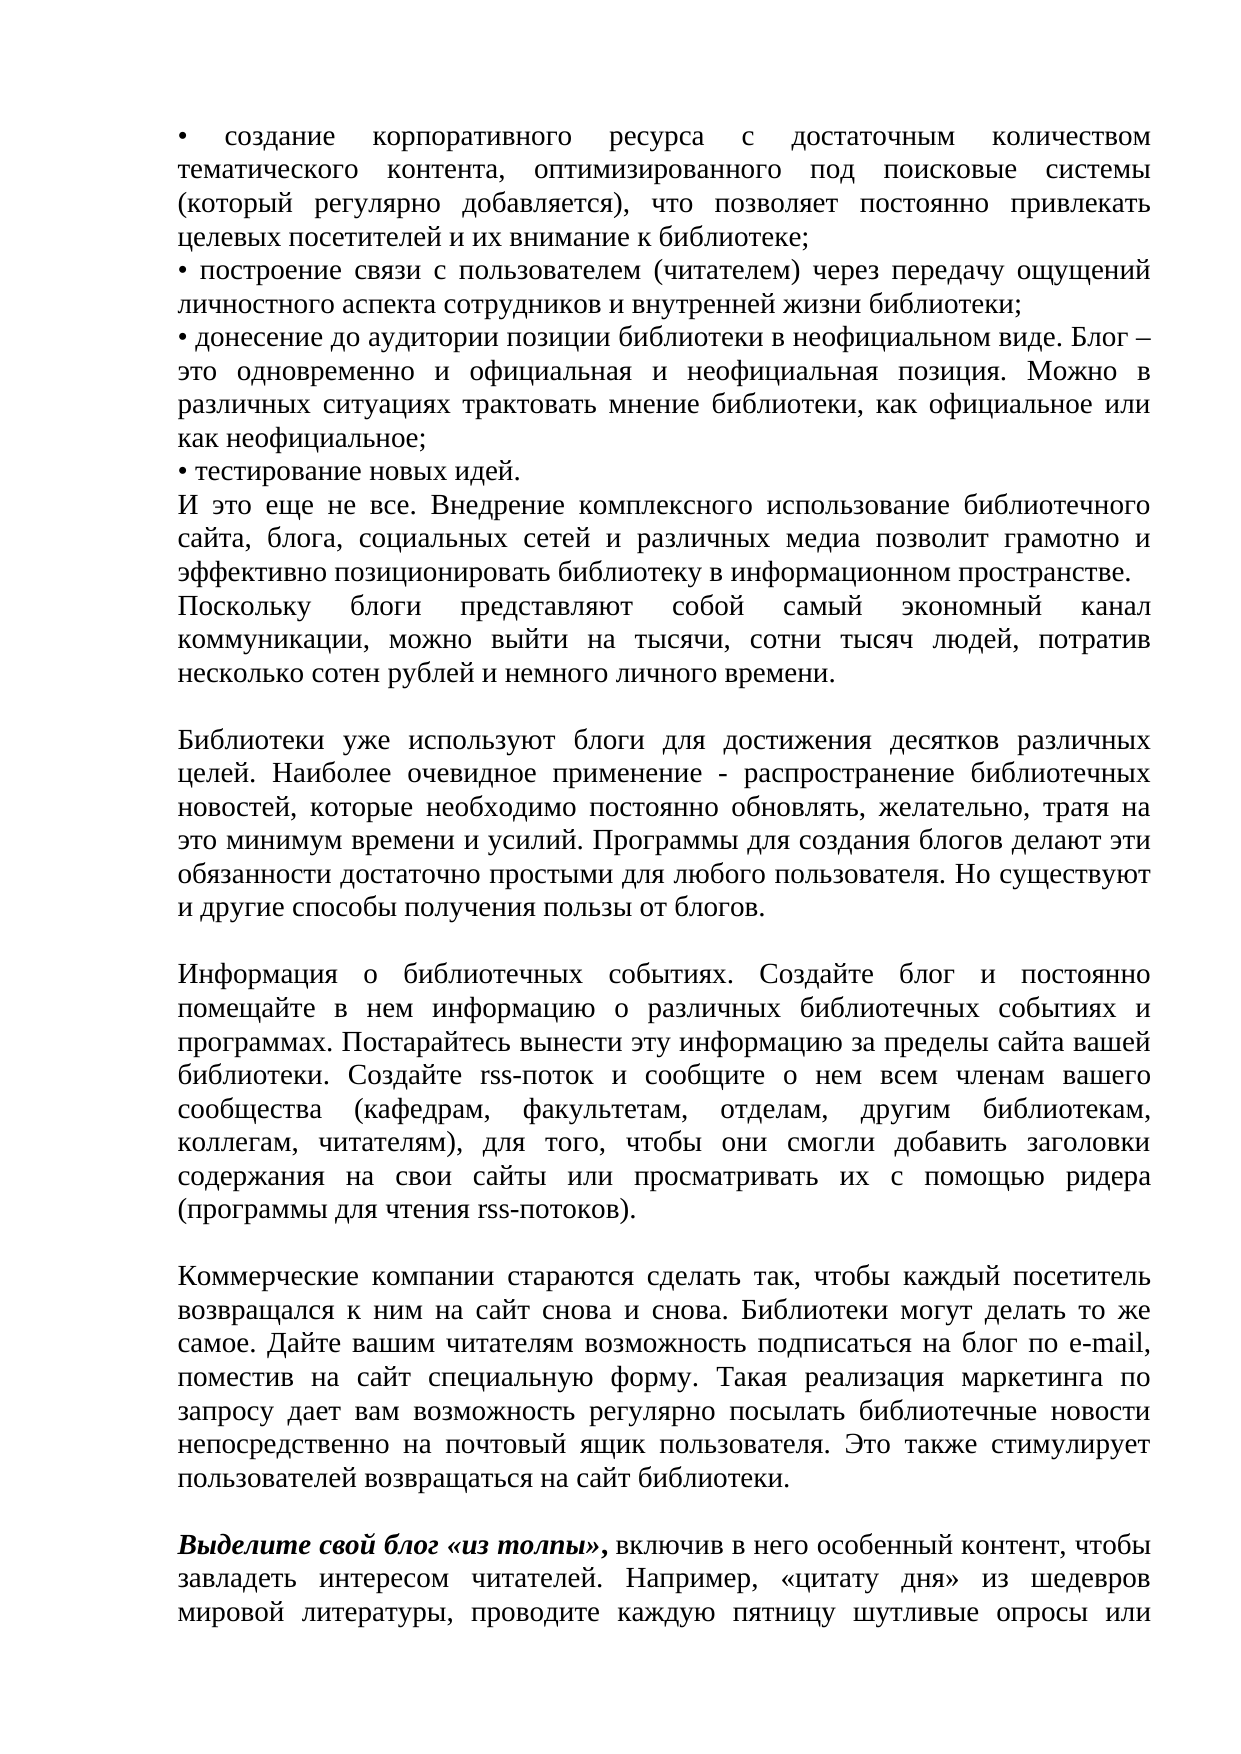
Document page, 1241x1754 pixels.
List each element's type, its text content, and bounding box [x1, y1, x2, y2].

text • построение связи с пользователем (читателем) через передачу ощущений личностного аспекта сотрудников и внутренней жизни библиотеки; [177, 252, 1152, 319]
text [177, 1527, 1152, 1627]
text Библиотеки уже используют блоги для достижения десятков различных целей. Наиболее очевидное применение - распространение библиотечных новостей, которые необходимо постоянно обновлять, желательно, тратя на это минимум времени и усилий. Программы для создания блогов делают эти обязанности достаточно простыми для любого пользователя. Но существуют и другие способы получения пользы от блогов. [177, 722, 1152, 923]
text Поскольку блоги представляют собой самый экономный канал коммуникации, можно выйти на тысячи, сотни тысяч людей, потратив несколько сотен рублей и немного личного времени. [177, 588, 1152, 688]
text И это еще не все. Внедрение комплексного использование библиотечного сайта, блога, социальных сетей и различных медиа позволит грамотно и эффективно позиционировать библиотеку в информационном пространстве. [177, 487, 1152, 588]
text • донесение до аудитории позиции библиотеки в неофициальном виде. Блог – это одновременно и официальная и неофициальная позиция. Можно в различных ситуациях трактовать мнение библиотеки, как официальное или как неофициальное; [177, 319, 1152, 453]
text • тестирование новых идей. [177, 453, 1152, 487]
text Коммерческие компании стараются сделать так, чтобы каждый посетитель возвращался к ним на сайт снова и снова. Библиотеки могут делать то же самое. Дайте вашим читателям возможность подписаться на блог по e-mail, поместив на сайт специальную форму. Такая реализация маркетинга по запросу дает вам возможность регулярно посылать библиотечные новости непосредственно на почтовый ящик пользователя. Это также стимулирует пользователей возвращаться на сайт библиотеки. [177, 1258, 1152, 1493]
text • создание корпоративного ресурса с достаточным количеством тематического контента, оптимизированного под поисковые системы (который регулярно добавляется), что позволяет постоянно привлекать целевых посетителей и их внимание к библиотеке; [177, 118, 1152, 252]
text Информация о библиотечных событиях. Создайте блог и постоянно помещайте в нем информацию о различных библиотечных событиях и программах. Постарайтесь вынести эту информацию за пределы сайта вашей библиотеки. Создайте rss-поток и сообщите о нем всем членам вашего сообщества (кафедрам, факультетам, отделам, другим библиотекам, коллегам, читателям), для того, чтобы они смогли добавить заголовки содержания на свои сайты или просматривать их с помощью ридера (программы для чтения rss-потоков). [177, 957, 1152, 1225]
